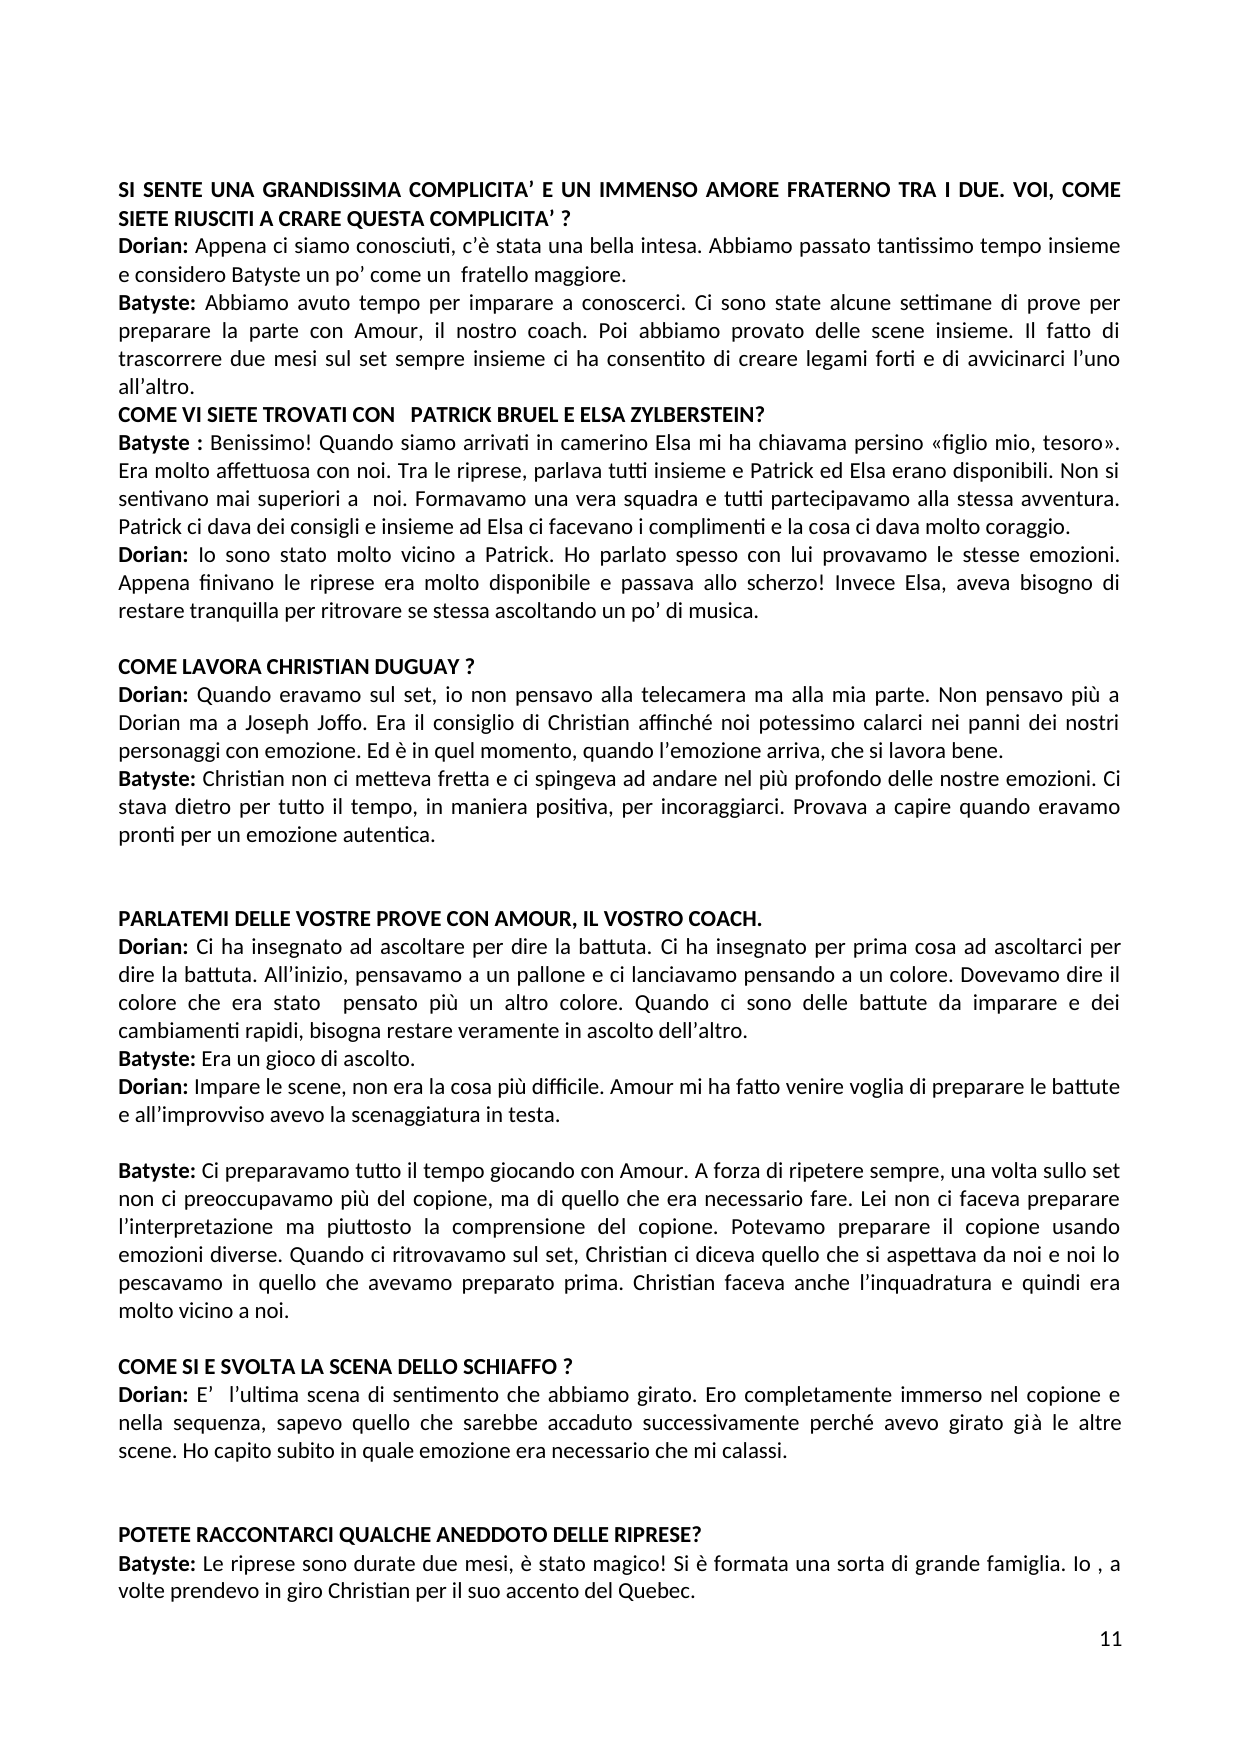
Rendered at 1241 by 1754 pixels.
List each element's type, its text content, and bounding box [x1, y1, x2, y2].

text Batyste: Le riprese sono durate due mesi, è stato magico! Si è formata una sorta di grande famiglia. Io , a volte prendevo in giro Christian per il suo accento del Quebec. [118, 1549, 1122, 1605]
text Batyste: Christian non ci metteva fretta e ci spingeva ad andare nel più profondo delle nostre emozioni. Ci stava dietro per tutto il tempo, in maniera positiva, per incoraggiarci. Provava a capire quando eravamo pronti per un emozione autentica. [118, 764, 1122, 848]
text Batyste: Ci preparavamo tutto il tempo giocando con Amour. A forza di ripetere sempre, una volta sullo set non ci preoccupavamo più del copione, ma di quello che era necessario fare. Lei non ci faceva preparare l’interpretazione ma piuttosto la comprensione del copione. Potevamo preparare il copione usando emozioni diverse. Quando ci ritrovavamo sul set, Christian ci diceva quello che si aspettava da noi e noi lo pescavamo in quello che avevamo preparato prima. Christian faceva anche l’inquadratura e quindi era molto vicino a noi. [118, 1156, 1122, 1324]
text Batyste : Benissimo! Quando siamo arrivati in camerino Elsa mi ha chiavama persino «figlio mio, tesoro». Era molto affettuosa con noi. Tra le riprese, parlava tutti insieme e Patrick ed Elsa erano disponibili. Non si sentivano mai superiori a noi. Formavamo una vera squadra e tutti partecipavamo alla stessa avventura. Patrick ci dava dei consigli e insieme ad Elsa ci facevano i complimenti e la cosa ci dava molto coraggio. [118, 428, 1122, 540]
text Dorian: E’ l’ultima scena di sentimento che abbiamo girato. Ero completamente immerso nel copione e nella sequenza, sapevo quello che sarebbe accaduto successivamente perché avevo girato già le altre scene. Ho capito subito in quale emozione era necessario che mi calassi. [118, 1381, 1122, 1464]
text Dorian: Quando eravamo sul set, io non pensavo alla telecamera ma alla mia parte. Non pensavo più a Dorian ma a Joseph Joffo. Era il consiglio di Christian affinché noi potessimo calarci nei panni dei nostri personaggi con emozione. Ed è in quel momento, quando l’emozione arriva, che si lavora bene. [118, 680, 1122, 764]
text COME LAVORA CHRISTIAN DUGUAY ? [118, 652, 1122, 680]
text Dorian: Impare le scene, non era la cosa più difficile. Amour mi ha fatto venire voglia di preparare le battute e all’improvviso avevo la scenaggiatura in testa. [118, 1072, 1122, 1128]
text Batyste: Era un gioco di ascolto. [118, 1044, 1122, 1072]
text Dorian: Io sono stato molto vicino a Patrick. Ho parlato spesso con lui provavamo le stesse emozioni. Appena finivano le riprese era molto disponibile e passava allo scherzo! Invece Elsa, aveva bisogno di restare tranquilla per ritrovare se stessa ascoltando un po’ di musica. [118, 540, 1122, 624]
text COME VI SIETE TROVATI CON PATRICK BRUEL E ELSA ZYLBERSTEIN? [118, 400, 1122, 428]
text Batyste: Abbiamo avuto tempo per imparare a conoscerci. Ci sono state alcune settimane di prove per preparare la parte con Amour, il nostro coach. Poi abbiamo provato delle scene insieme. Il fatto di trascorrere due mesi sul set sempre insieme ci ha consentito di creare legami forti e di avvicinarci l’uno all’altro. [118, 288, 1122, 400]
text PARLATEMI DELLE VOSTRE PROVE CON AMOUR, IL VOSTRO COACH. [118, 904, 1122, 932]
text COME SI E SVOLTA LA SCENA DELLO SCHIAFFO ? [118, 1352, 1122, 1381]
text SI SENTE UNA GRANDISSIMA COMPLICITA’ E UN IMMENSO AMORE FRATERNO TRA I DUE. VOI, COME SIETE RIUSCITI A CRARE QUESTA COMPLICITA’ ? [118, 176, 1122, 232]
text Dorian: Ci ha insegnato ad ascoltare per dire la battuta. Ci ha insegnato per prima cosa ad ascoltarci per dire la battuta. All’inizio, pensavamo a un pallone e ci lanciavamo pensando a un colore. Dovevamo dire il colore che era stato pensato più un altro colore. Quando ci sono delle battute da imparare e dei cambiamenti rapidi, bisogna restare veramente in ascolto dell’altro. [118, 932, 1122, 1044]
text Dorian: Appena ci siamo conosciuti, c’è stata una bella intesa. Abbiamo passato tantissimo tempo insieme e considero Batyste un po’ come un fratello maggiore. [118, 232, 1122, 288]
text POTETE RACCONTARCI QUALCHE ANEDDOTO DELLE RIPRESE? [118, 1521, 1122, 1549]
